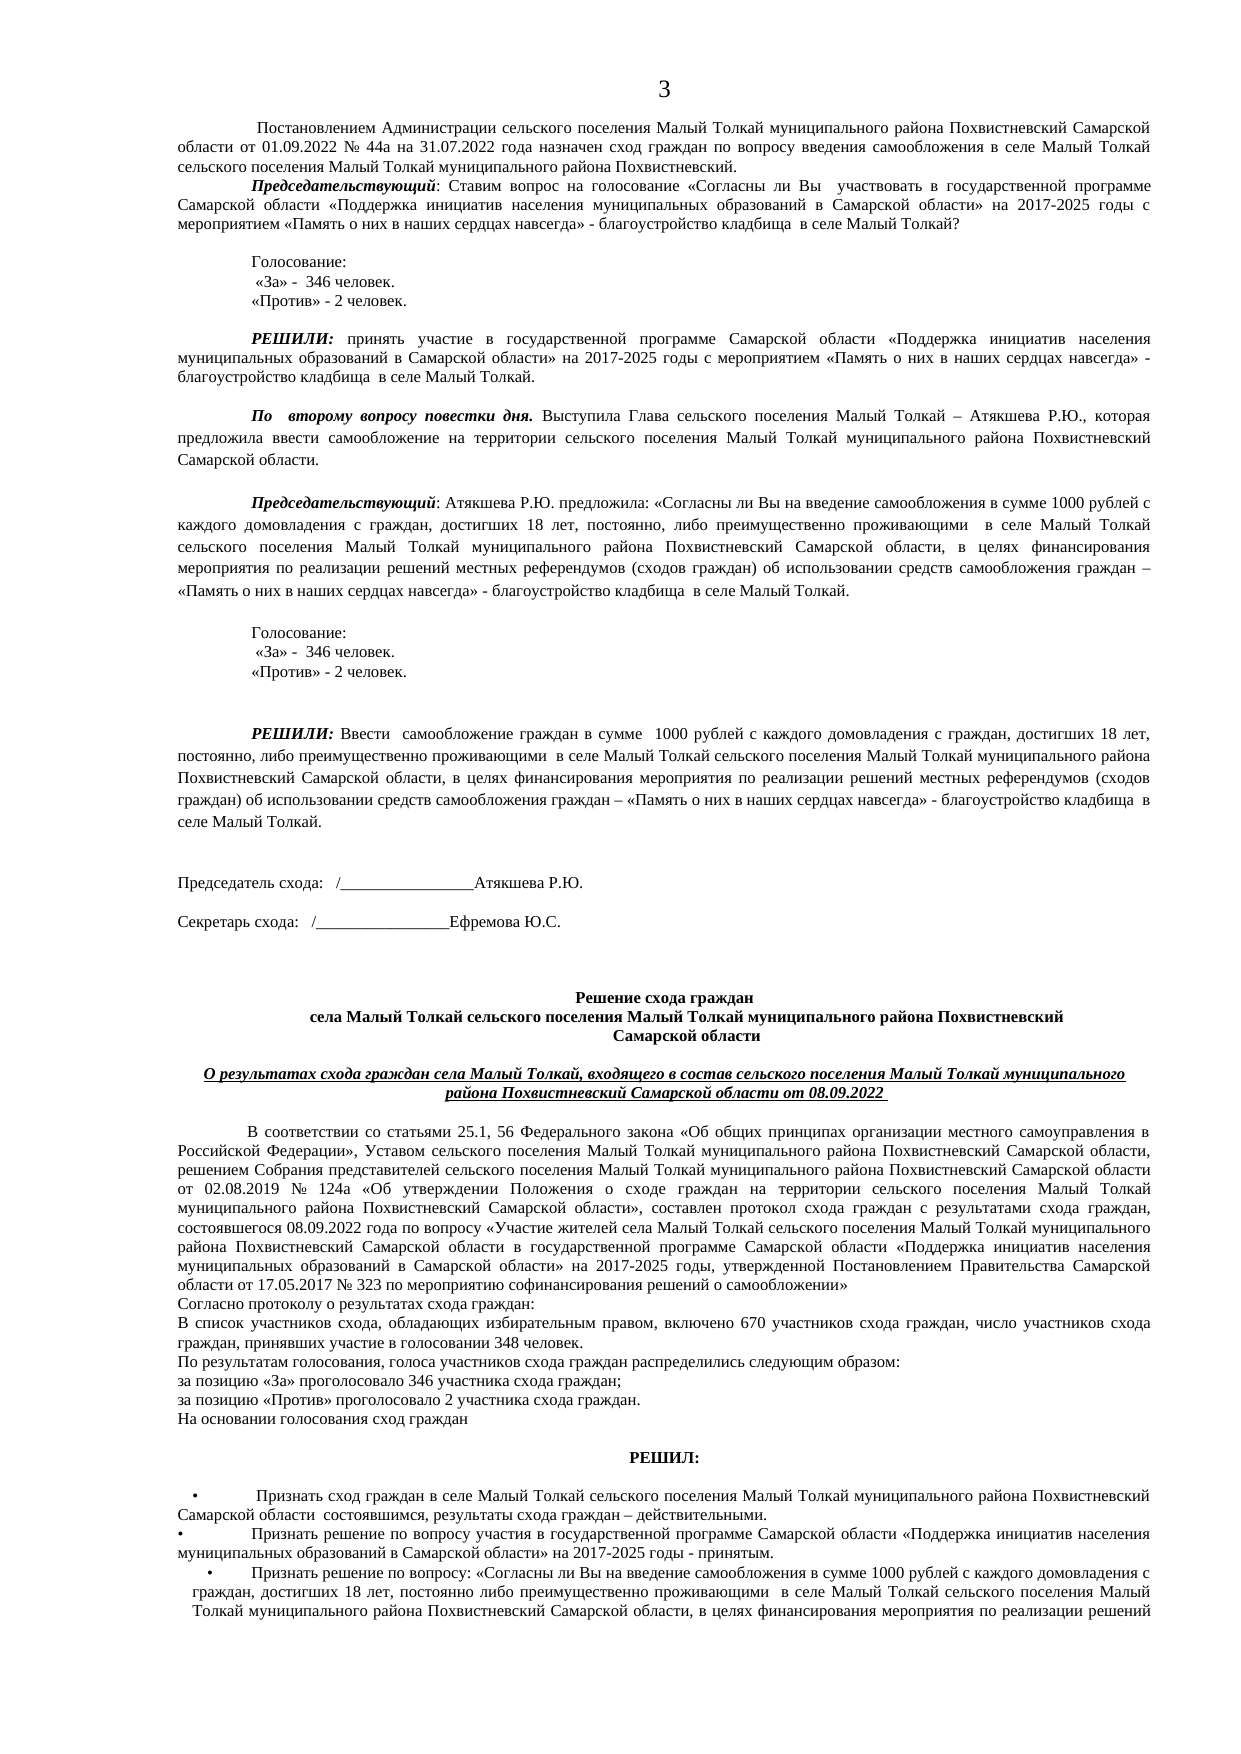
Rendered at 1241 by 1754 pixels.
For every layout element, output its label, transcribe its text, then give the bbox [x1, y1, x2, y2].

text Голосование: [177, 623, 1152, 642]
text Председатель схода: /________________Атякшева Р.Ю. [177, 873, 1152, 892]
text Согласно протоколу о результатах схода граждан: [177, 1294, 1152, 1313]
text села Малый Толкай сельского поселения Малый Толкай муниципального района Похвистневский [177, 1007, 1152, 1026]
text На основании голосования сход граждан [177, 1409, 1152, 1428]
text Самарской области [177, 1026, 1152, 1045]
text Решение схода граждан [177, 987, 1152, 1007]
text «Против» - 2 человек. [177, 291, 1152, 310]
text «За» - 346 человек. [177, 271, 1152, 291]
list Признать решение по вопросу участия в государственной программе Самарской области «Поддержка инициатив населения муниципальных образований в Самарской области» на 2017-2025 годы - принятым. [177, 1524, 1152, 1562]
text РЕШИЛИ: принять участие в государственной программе Самарской области «Поддержка инициатив населения муниципальных образований в Самарской области» на 2017-2025 годы с мероприятием «Память о них в наших сердцах навсегда» - благоустройство кладбища в селе Малый Толкай. [177, 329, 1152, 386]
text «За» - 346 человек. [177, 642, 1152, 661]
list Признать сход граждан в селе Малый Толкай сельского поселения Малый Толкай муниципального района Похвистневский Самарской области состоявшимся, результаты схода граждан – действительными. [177, 1486, 1152, 1524]
text Председательствующий: Атякшева Р.Ю. предложила: «Согласны ли Вы на введение самообложения в сумме 1000 рублей с каждого домовладения с граждан, достигших 18 лет, постоянно, либо преимущественно проживающими в селе Малый Толкай сельского поселения Малый Толкай муниципального района Похвистневский Самарской области, в целях финансирования мероприятия по реализации решений местных референдумов (сходов граждан) об использовании средств самообложения граждан – «Память о них в наших сердцах навсегда» - благоустройство кладбища в селе Малый Толкай. [177, 492, 1152, 599]
text за позицию «Против» проголосовало 2 участника схода граждан. [177, 1390, 1152, 1409]
text По второму вопросу повестки дня. Выступила Глава сельского поселения Малый Толкай – Атякшева Р.Ю., которая предложила ввести самообложение на территории сельского поселения Малый Толкай муниципального района Похвистневский Самарской области. [177, 406, 1152, 469]
text РЕШИЛ: [177, 1447, 1152, 1467]
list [192, 1562, 1152, 1620]
text Голосование: [177, 252, 1152, 271]
text за позицию «За» проголосовало 346 участника схода граждан; [177, 1371, 1152, 1390]
text «Против» - 2 человек. [177, 661, 1152, 681]
text По результатам голосования, голоса участников схода граждан распределились следующим образом: [177, 1352, 1152, 1371]
text Председательствующий: Ставим вопрос на голосование «Согласны ли Вы участвовать в государственной программе Самарской области «Поддержка инициатив населения муниципальных образований в Самарской области» на 2017-2025 годы с мероприятием «Память о них в наших сердцах навсегда» - благоустройство кладбища в селе Малый Толкай? [177, 176, 1152, 233]
text В список участников схода, обладающих избирательным правом, включено 670 участников схода граждан, число участников схода граждан, принявших участие в голосовании 348 человек. [177, 1313, 1152, 1352]
text РЕШИЛИ: Ввести самообложение граждан в сумме 1000 рублей с каждого домовладения с граждан, достигших 18 лет, постоянно, либо преимущественно проживающими в селе Малый Толкай сельского поселения Малый Толкай муниципального района Похвистневский Самарской области, в целях финансирования мероприятия по реализации решений местных референдумов (сходов граждан) об использовании средств самообложения граждан – «Память о них в наших сердцах навсегда» - благоустройство кладбища в селе Малый Толкай. [177, 723, 1152, 831]
text В соответствии со статьями 25.1, 56 Федерального закона «Об общих принципах организации местного самоуправления в Российской Федерации», Уставом сельского поселения Малый Толкай муниципального района Похвистневский Самарской области, решением Собрания представителей сельского поселения Малый Толкай муниципального района Похвистневский Самарской области от 02.08.2019 № 124а «Об утверждении Положения о сходе граждан на территории сельского поселения Малый Толкай муниципального района Похвистневский Самарской области», составлен протокол схода граждан с результатами схода граждан, состоявшегося 08.09.2022 года по вопросу «Участие жителей села Малый Толкай сельского поселения Малый Толкай муниципального района Похвистневский Самарской области в государственной программе Самарской области «Поддержка инициатив населения муниципальных образований в Самарской области» на 2017-2025 годы, утвержденной Постановлением Правительства Самарской области от 17.05.2017 № 323 по мероприятию софинансирования решений о самообложении» [177, 1122, 1152, 1294]
text О результатах схода граждан села Малый Толкай, входящего в состав сельского поселения Малый Толкай муниципального района Похвистневский Самарской области от 08.09.2022 [177, 1064, 1152, 1102]
text Постановлением Администрации сельского поселения Малый Толкай муниципального района Похвистневский Самарской области от 01.09.2022 № 44а на 31.07.2022 года назначен сход граждан по вопросу введения самообложения в селе Малый Толкай сельского поселения Малый Толкай муниципального района Похвистневский. [177, 118, 1152, 176]
text Секретарь схода: /________________Ефремова Ю.С. [177, 912, 1152, 931]
